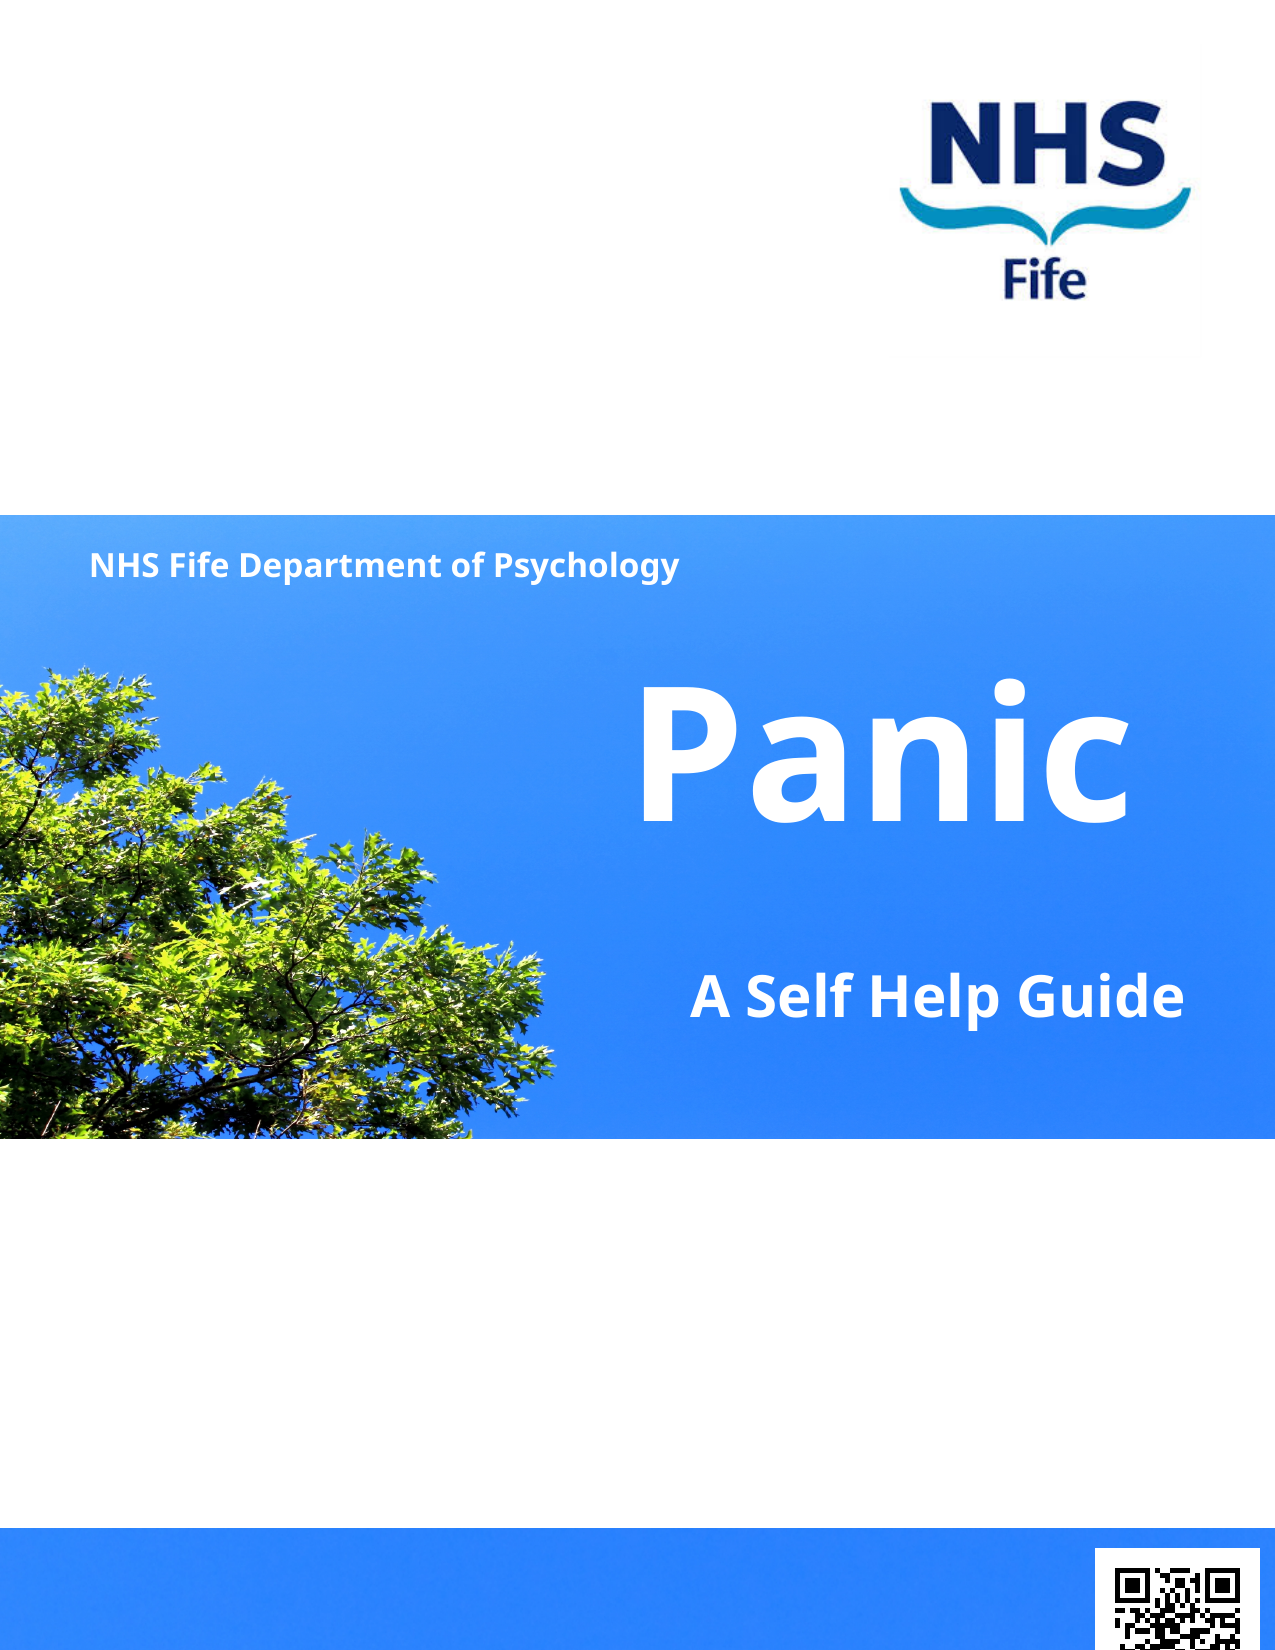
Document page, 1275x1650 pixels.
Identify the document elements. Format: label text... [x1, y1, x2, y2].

text A Self Help Guide [89, 955, 1186, 1035]
picture [0, 515, 1275, 1139]
text NHS Fife Department of Psychology [89, 542, 1186, 587]
picture [0, 1528, 1275, 1650]
picture [889, 44, 1202, 358]
text Panic [89, 621, 1186, 876]
